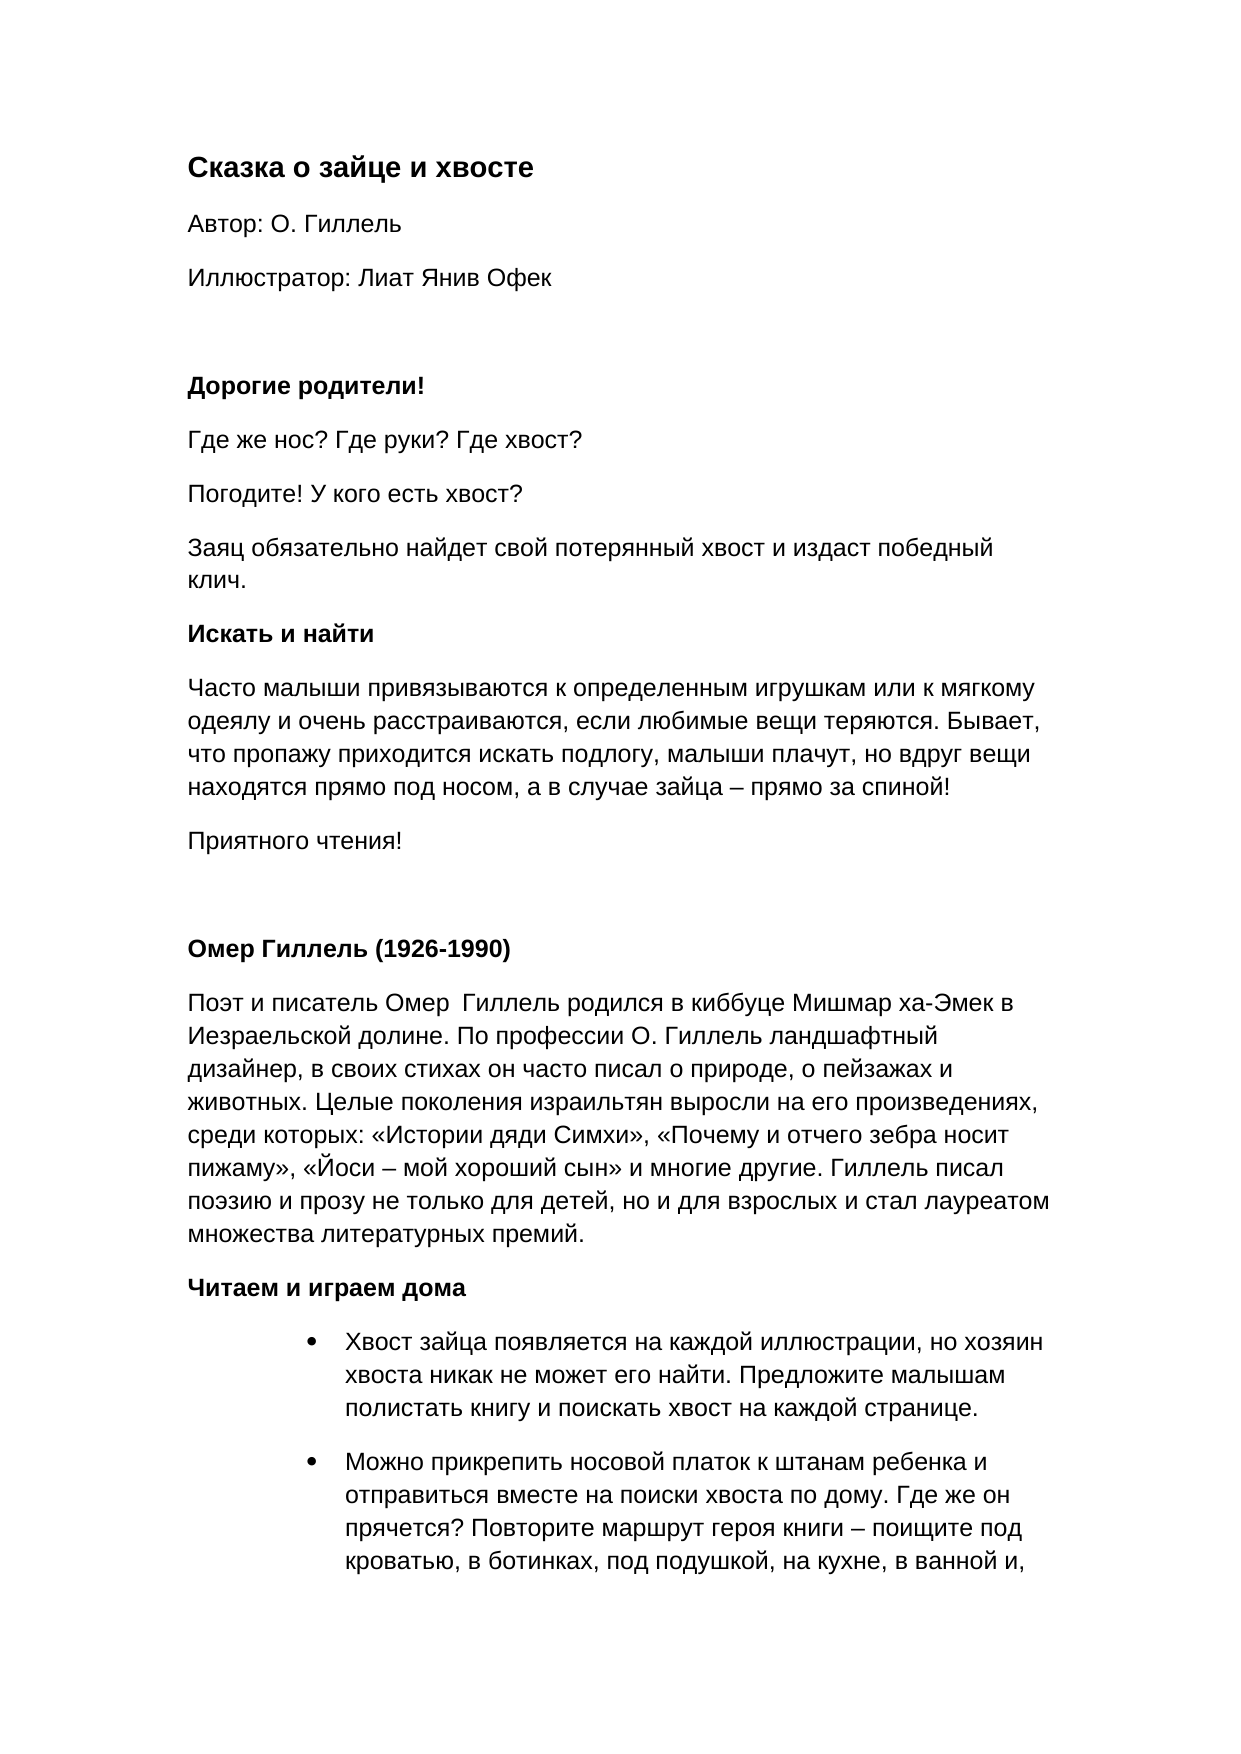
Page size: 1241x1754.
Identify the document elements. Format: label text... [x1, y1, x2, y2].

text Омер Гиллель (1926-1990) [187, 934, 1053, 963]
text Дорогие родители! [187, 371, 1053, 400]
text Часто малыши привязываются к определенным игрушкам или к мягкому одеялу и очень расстраиваются, если любимые вещи теряются. Бывает, что пропажу приходится искать подлогу, малыши плачут, но вдруг вещи находятся прямо под носом, а в случае зайца – прямо за спиной! [187, 673, 1053, 801]
text Заяц обязательно найдет свой потерянный хвост и издаст победный клич. [187, 532, 1053, 594]
text Иллюстратор: Лиат Янив Офек [187, 263, 1053, 292]
list Хвост зайца появляется на каждой иллюстрации, но хозяин хвоста никак не может его найти. Предложите малышам полистать книгу и поискать хвост на каждой странице. [307, 1327, 1053, 1421]
text Автор: О. Гиллель [187, 209, 1053, 238]
text Приятного чтения! [187, 826, 1053, 855]
text Поэт и писатель Омер Гиллель родился в киббуце Мишмар ха-Эмек в Иезраельской долине. По профессии О. Гиллель ландшафтный дизайнер, в своих стихах он часто писал о природе, о пейзажах и животных. Целые поколения израильтян выросли на его произведениях, среди которых: «Истории дяди Симхи», «Почему и отчего зебра носит пижаму», «Йоси – мой хороший сын» и многие другие. Гиллель писал поэзию и прозу не только для детей, но и для взрослых и стал лауреатом множества литературных премий. [187, 988, 1053, 1248]
text Искать и найти [187, 619, 1053, 648]
text Погодите! У кого есть хвост? [187, 479, 1053, 507]
text Читаем и играем дома [187, 1273, 1053, 1301]
text Где же нос? Где руки? Где хвост? [187, 425, 1053, 453]
text Сказка о зайце и хвосте [187, 150, 1053, 183]
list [307, 1447, 1053, 1574]
